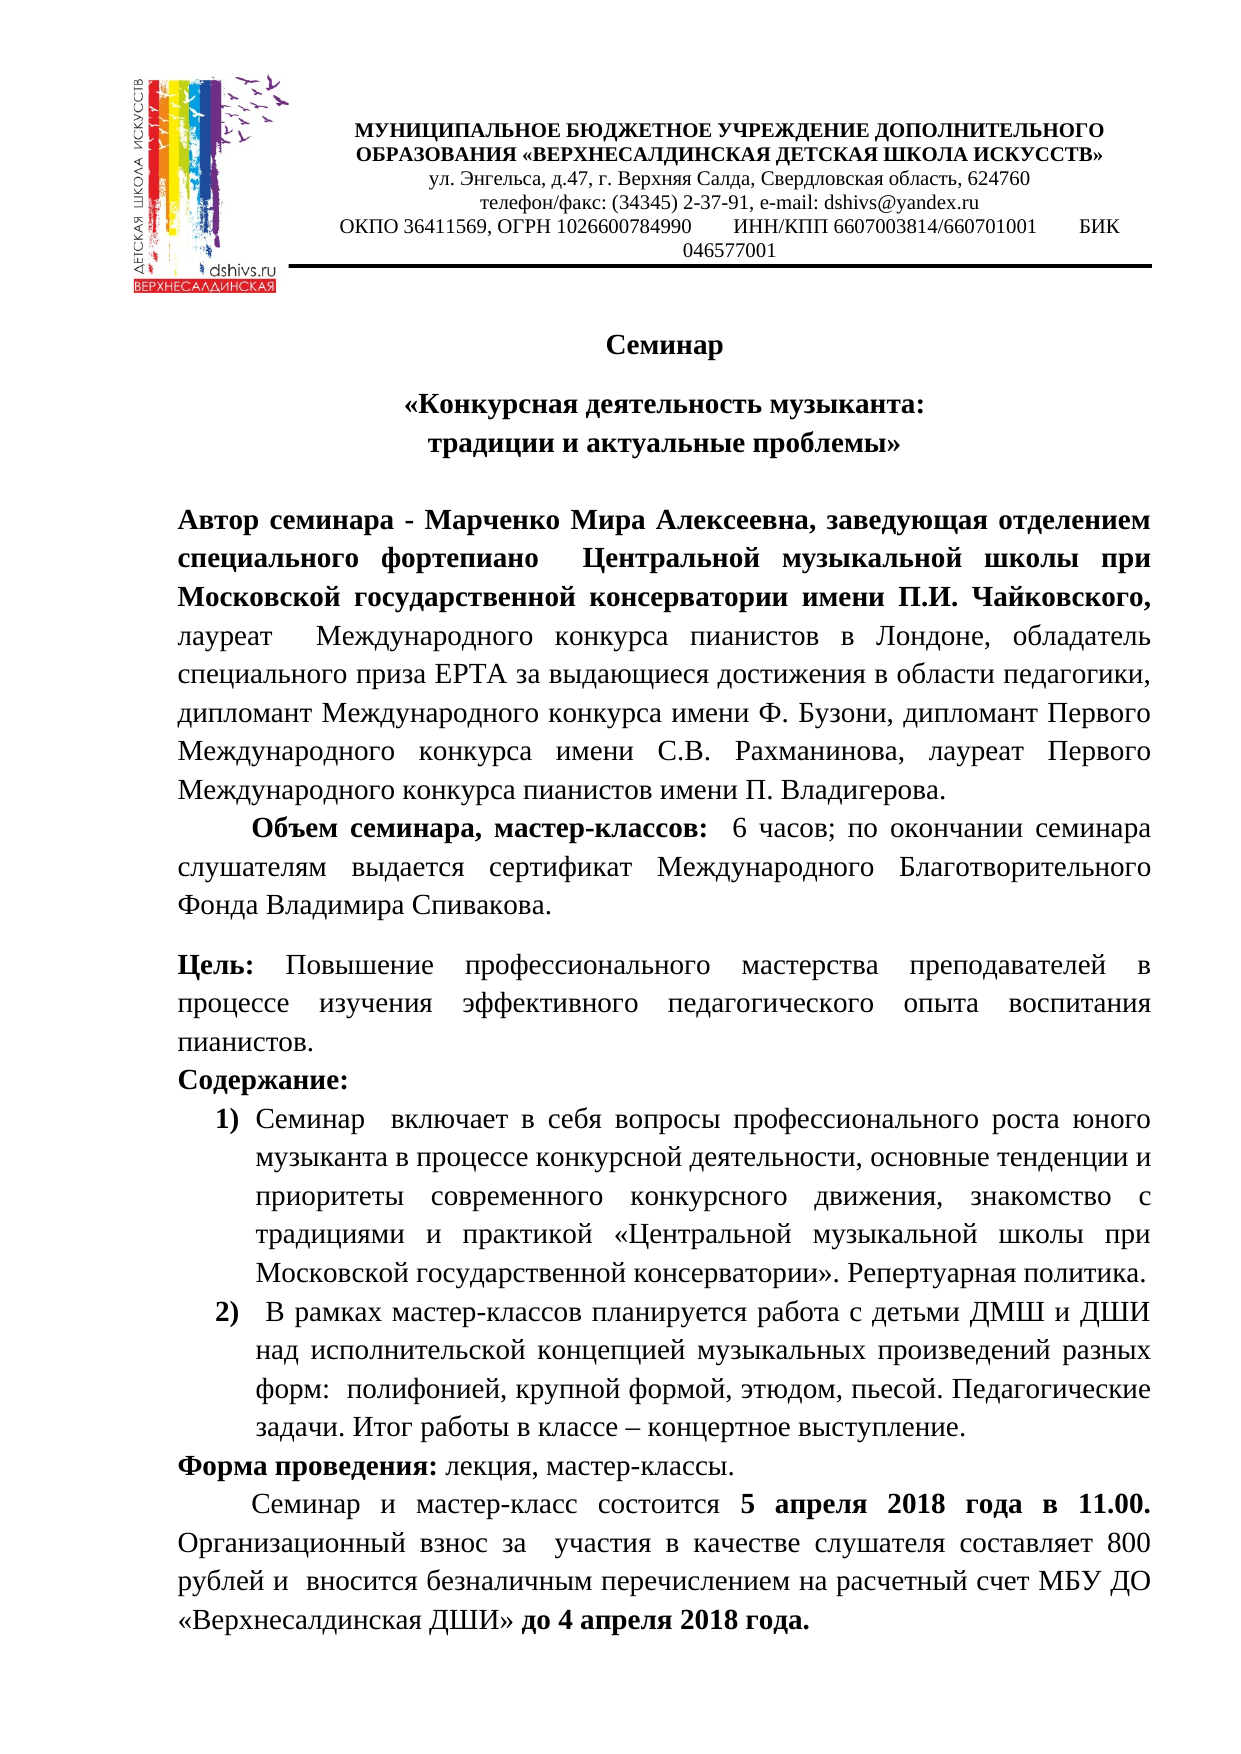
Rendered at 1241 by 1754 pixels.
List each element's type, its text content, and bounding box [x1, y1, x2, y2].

text Содержание: [177, 1062, 1152, 1096]
text телефон/факс: (34345) 2-37-91, e-mail: dshivs@yandex.ru [289, 190, 1152, 214]
text традиции и актуальные проблемы» [177, 425, 1152, 458]
text Цель: Повышение профессионального мастерства преподавателей в процессе изучения эффективного педагогического опыта воспитания пианистов. [177, 947, 1152, 1057]
text Семинар [177, 327, 1152, 361]
text Форма проведения: лекция, мастер-классы. [177, 1448, 1152, 1481]
text Семинар и мастер-класс состоится 5 апреля 2018 года в 11.00. Организационный взнос за участия в качестве слушателя составляет 800 рублей и вносится безналичным перечислением на расчетный счет МБУ ДО «Верхнесалдинская ДШИ» до 4 апреля 2018 года. [177, 1486, 1152, 1636]
text Объем семинара, мастер-классов: 6 часов; по окончании семинара слушателям выдается сертификат Международного Благотворительного Фонда Владимира Спивакова. [177, 810, 1152, 921]
list Семинар включает в себя вопросы профессионального роста юного музыканта в процессе конкурсной деятельности, основные тенденции и приоритеты современного конкурсного движения, знакомство с традициями и практикой «Центральной музыкальной школы при Московской государственной консерватории». Репертуарная политика. [215, 1101, 1152, 1289]
text «Конкурсная деятельность музыканта: [177, 386, 1152, 420]
text МУНИЦИПАЛЬНОЕ БЮДЖЕТНОЕ УЧРЕЖДЕНИЕ ДОПОЛНИТЕЛЬНОГО ОБРАЗОВАНИЯ «ВЕРХНЕСАЛДИНСКАЯ ДЕТСКАЯ ШКОЛА ИСКУССТВ» [289, 118, 1152, 166]
text Автор семинара - Марченко Мира Алексеевна, заведующая отделением специального фортепиано Центральной музыкальной школы при Московской государственной консерватории имени П.И. Чайковского, лауреат Международного конкурса пианистов в Лондоне, обладатель специального приза ЕРТА за выдающиеся достижения в области педагогики, дипломант Международного конкурса имени Ф. Бузони, дипломант Первого Международного конкурса имени С.В. Рахманинова, лауреат Первого Международного конкурса пианистов имени П. Владигерова. [177, 502, 1152, 805]
text ул. Энгельса, д.47, г. Верхняя Салда, Свердловская область, 624760 [289, 166, 1152, 190]
list В рамках мастер-классов планируется работа с детьми ДМШ и ДШИ над исполнительской концепцией музыкальных произведений разных форм: полифонией, крупной формой, этюдом, пьесой. Педагогические задачи. Итог работы в классе – концертное выступление. [215, 1294, 1152, 1443]
picture [132, 74, 289, 291]
text ОКПО 36411569, ОГРН 1026600784990 ИНН/КПП 6607003814/660701001 БИК 046577001 [289, 214, 1152, 264]
